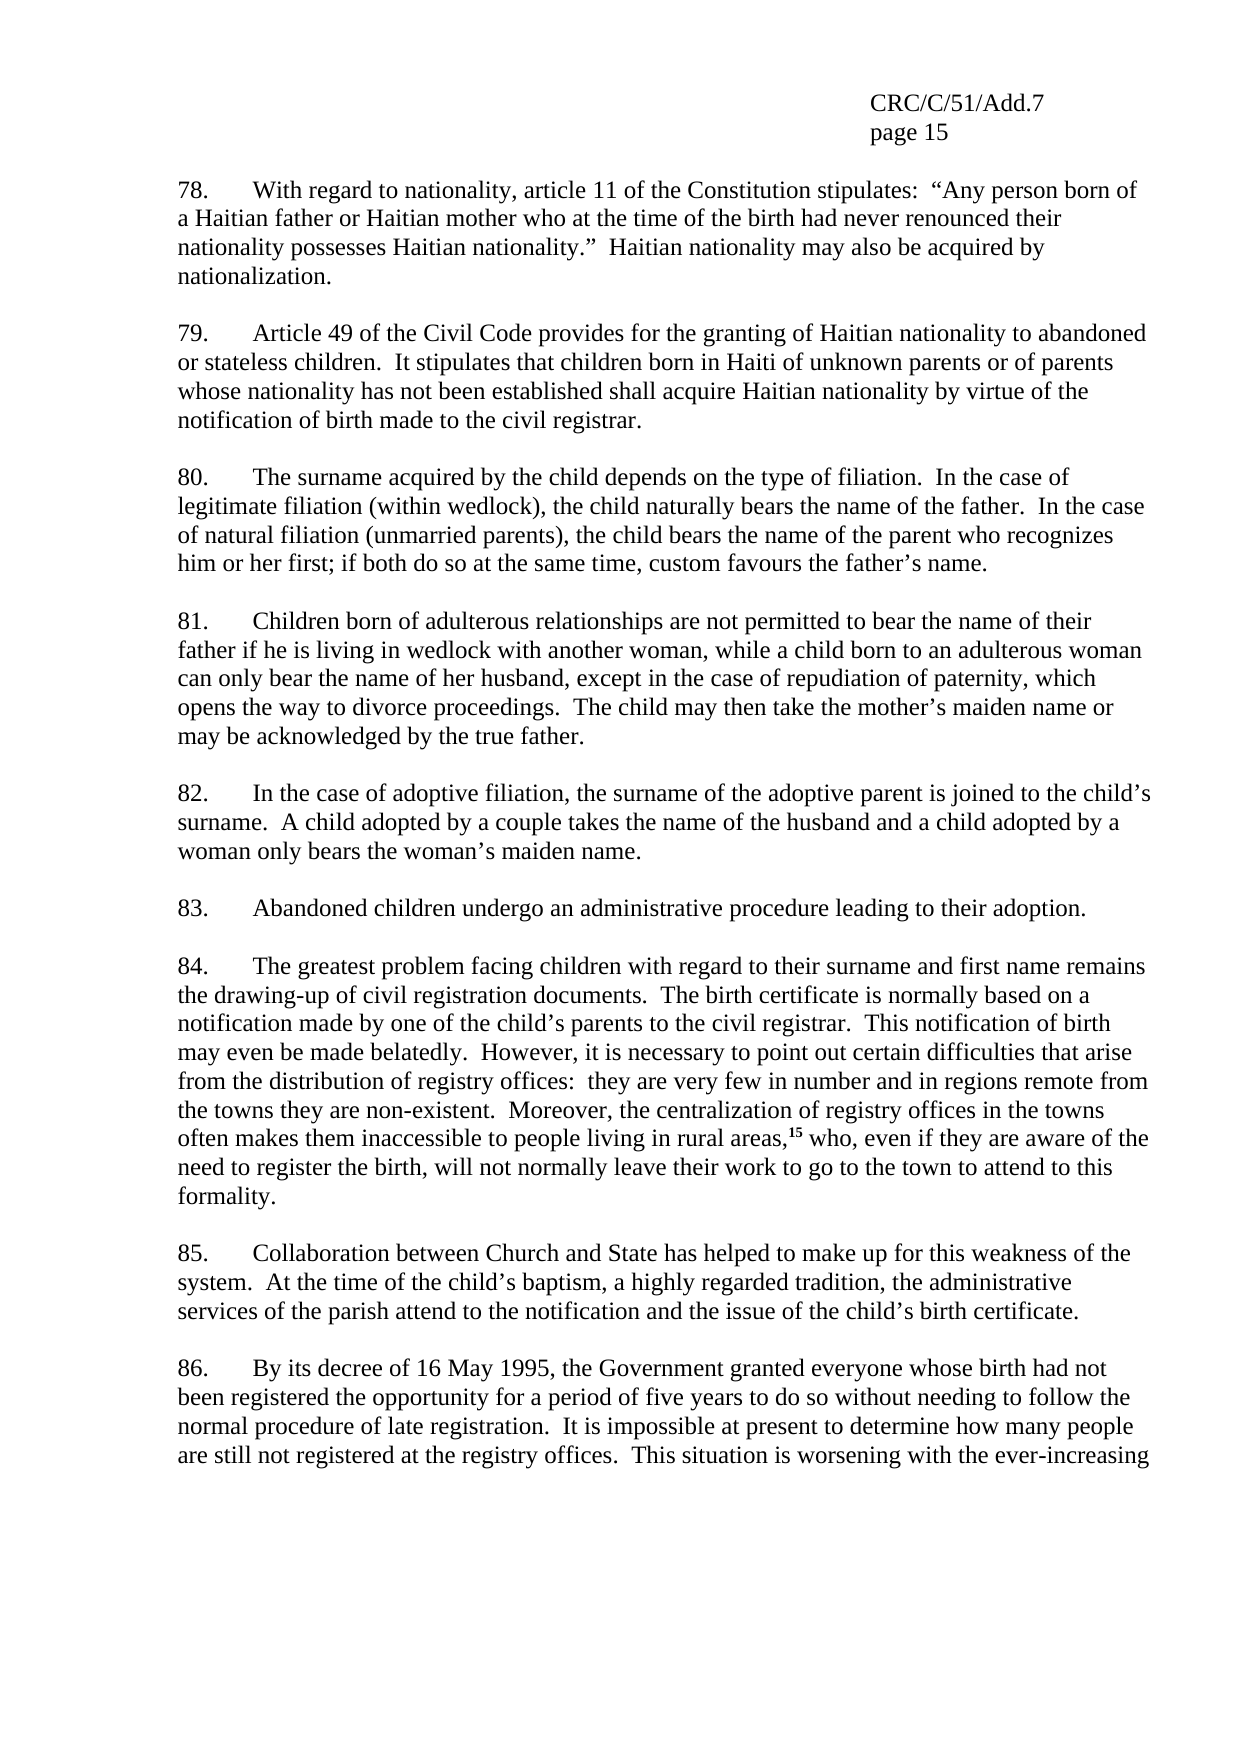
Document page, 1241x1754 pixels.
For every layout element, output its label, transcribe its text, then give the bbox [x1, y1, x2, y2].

text 80. The surname acquired by the child depends on the type of filiation. In the case of legitimate filiation (within wedlock), the child naturally bears the name of the father. In the case of natural filiation (unmarried parents), the child bears the name of the parent who recognizes him or her first; if both do so at the same time, custom favours the father’s name. [177, 462, 1152, 577]
text 82. In the case of adoptive filiation, the surname of the adoptive parent is joined to the child’s surname. A child adopted by a couple takes the name of the husband and a child adopted by a woman only bears the woman’s maiden name. [177, 778, 1152, 865]
text 81. Children born of adulterous relationships are not permitted to bear the name of their father if he is living in wedlock with another woman, while a child born to an adulterous woman can only bear the name of her husband, except in the case of repudiation of paternity, which opens the way to divorce proceedings. The child may then take the mother’s maiden name or may be acknowledged by the true father. [177, 606, 1152, 750]
text 83. Abandoned children undergo an administrative procedure leading to their adoption. [177, 893, 1152, 922]
text 86. By its decree of 16 May 1995, the Government granted everyone whose birth had not been registered the opportunity for a period of five years to do so without needing to follow the normal procedure of late registration. It is impossible at present to determine how many people are still not registered at the registry offices. This situation is worsening with the ever-increasing [177, 1353, 1152, 1468]
text 85. Collaboration between Church and State has helped to make up for this weakness of the system. At the time of the child’s baptism, a highly regarded tradition, the administrative services of the parish attend to the notification and the issue of the child’s birth certificate. [177, 1238, 1152, 1325]
text 79. Article 49 of the Civil Code provides for the granting of Haitian nationality to abandoned or stateless children. It stipulates that children born in Haiti of unknown parents or of parents whose nationality has not been established shall acquire Haitian nationality by virtue of the notification of birth made to the civil registrar. [177, 318, 1152, 433]
text 78. With regard to nationality, article 11 of the Constitution stipulates: “Any person born of a Haitian father or Haitian mother who at the time of the birth had never renounced their nationality possesses Haitian nationality.” Haitian nationality may also be acquired by nationalization. [177, 175, 1152, 290]
text 84. The greatest problem facing children with regard to their surname and first name remains the drawing-up of civil registration documents. The birth certificate is normally based on a notification made by one of the child’s parents to the civil registrar. This notification of birth may even be made belatedly. However, it is necessary to point out certain difficulties that arise from the distribution of registry offices: they are very few in number and in regions remote from the towns they are non-existent. Moreover, the centralization of registry offices in the towns often makes them inaccessible to people living in rural areas, who, even if they are aware of the need to register the birth, will not normally leave their work to go to the town to attend to this formality. [177, 951, 1152, 1210]
